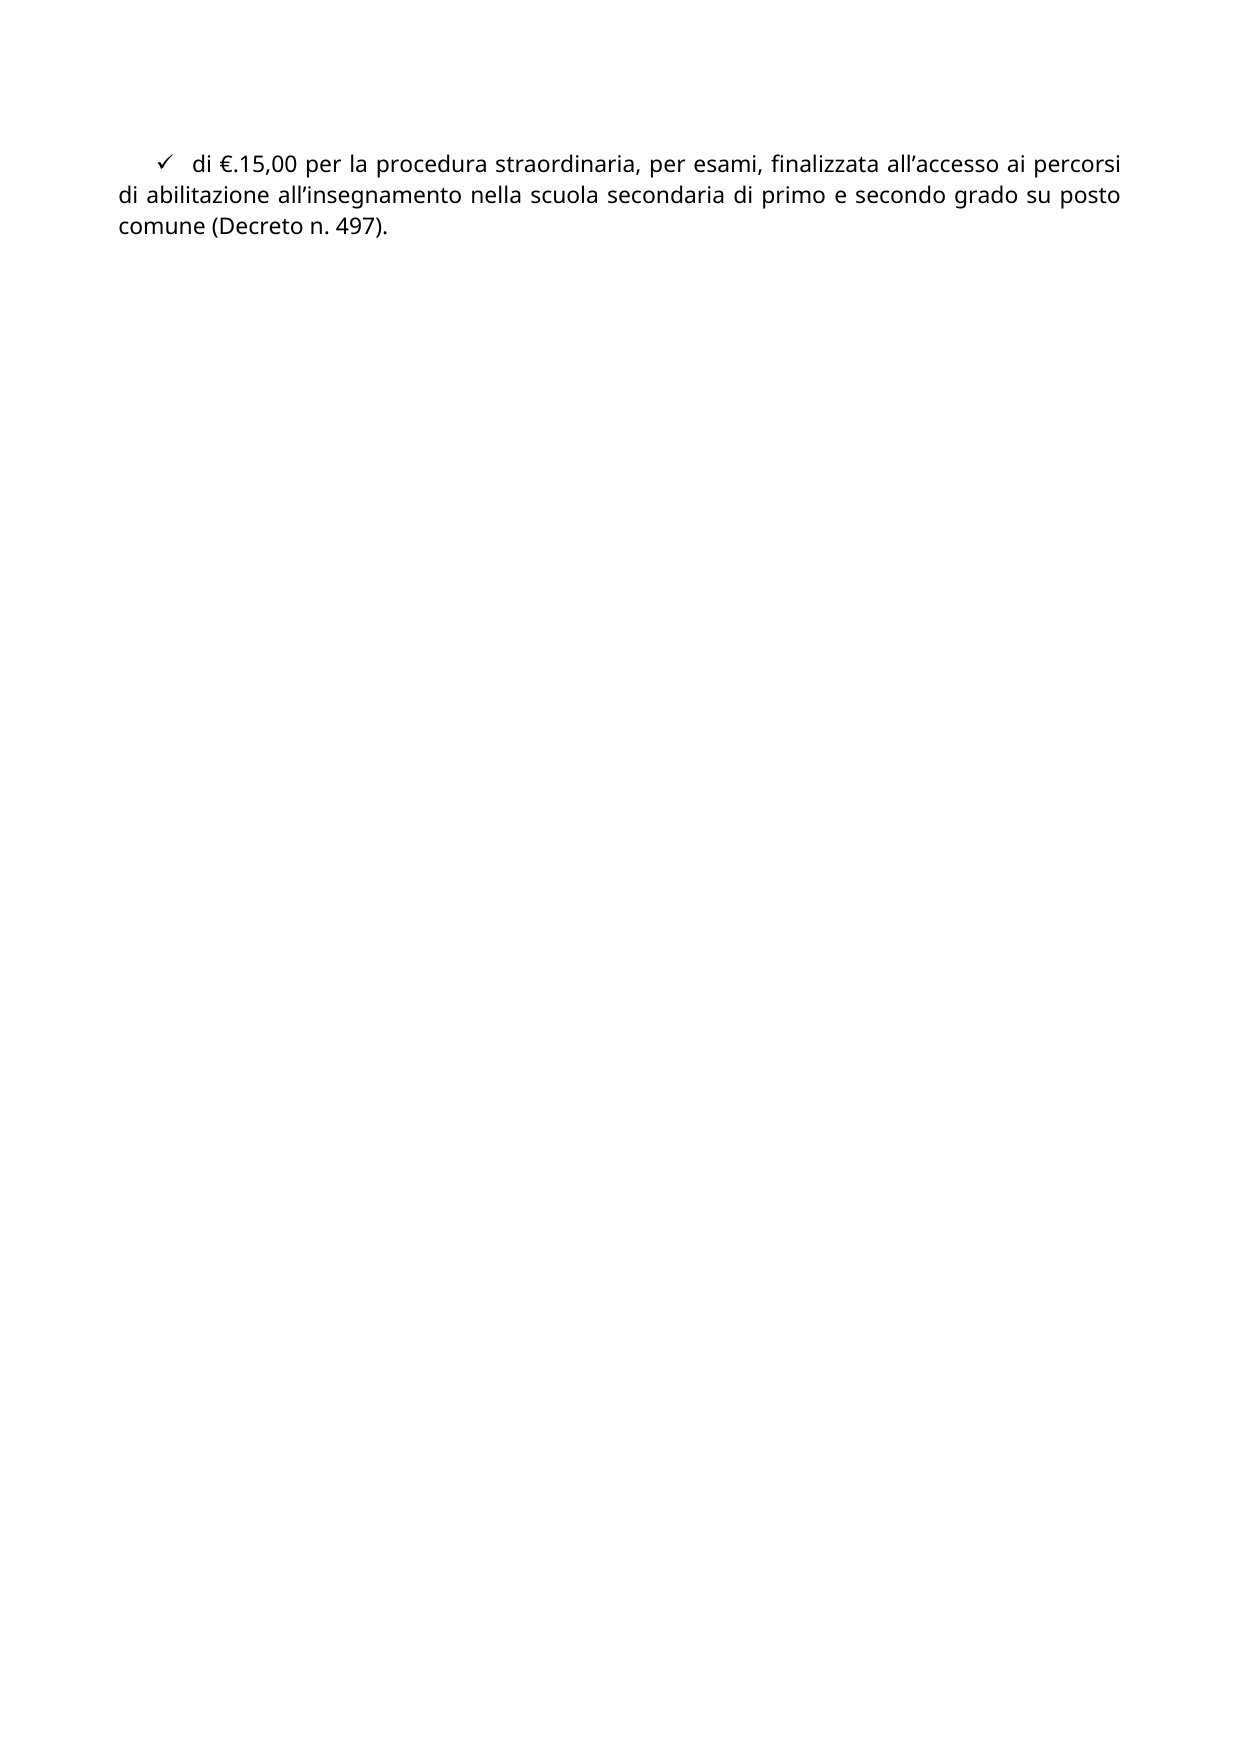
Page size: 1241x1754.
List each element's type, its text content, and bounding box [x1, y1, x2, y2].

list di €.15,00 per la procedura straordinaria, per esami, finalizzata all’accesso ai percorsi di abilitazione all’insegnamento nella scuola secondaria di primo e secondo grado su posto comune (Decreto n. 497). [118, 148, 1122, 241]
